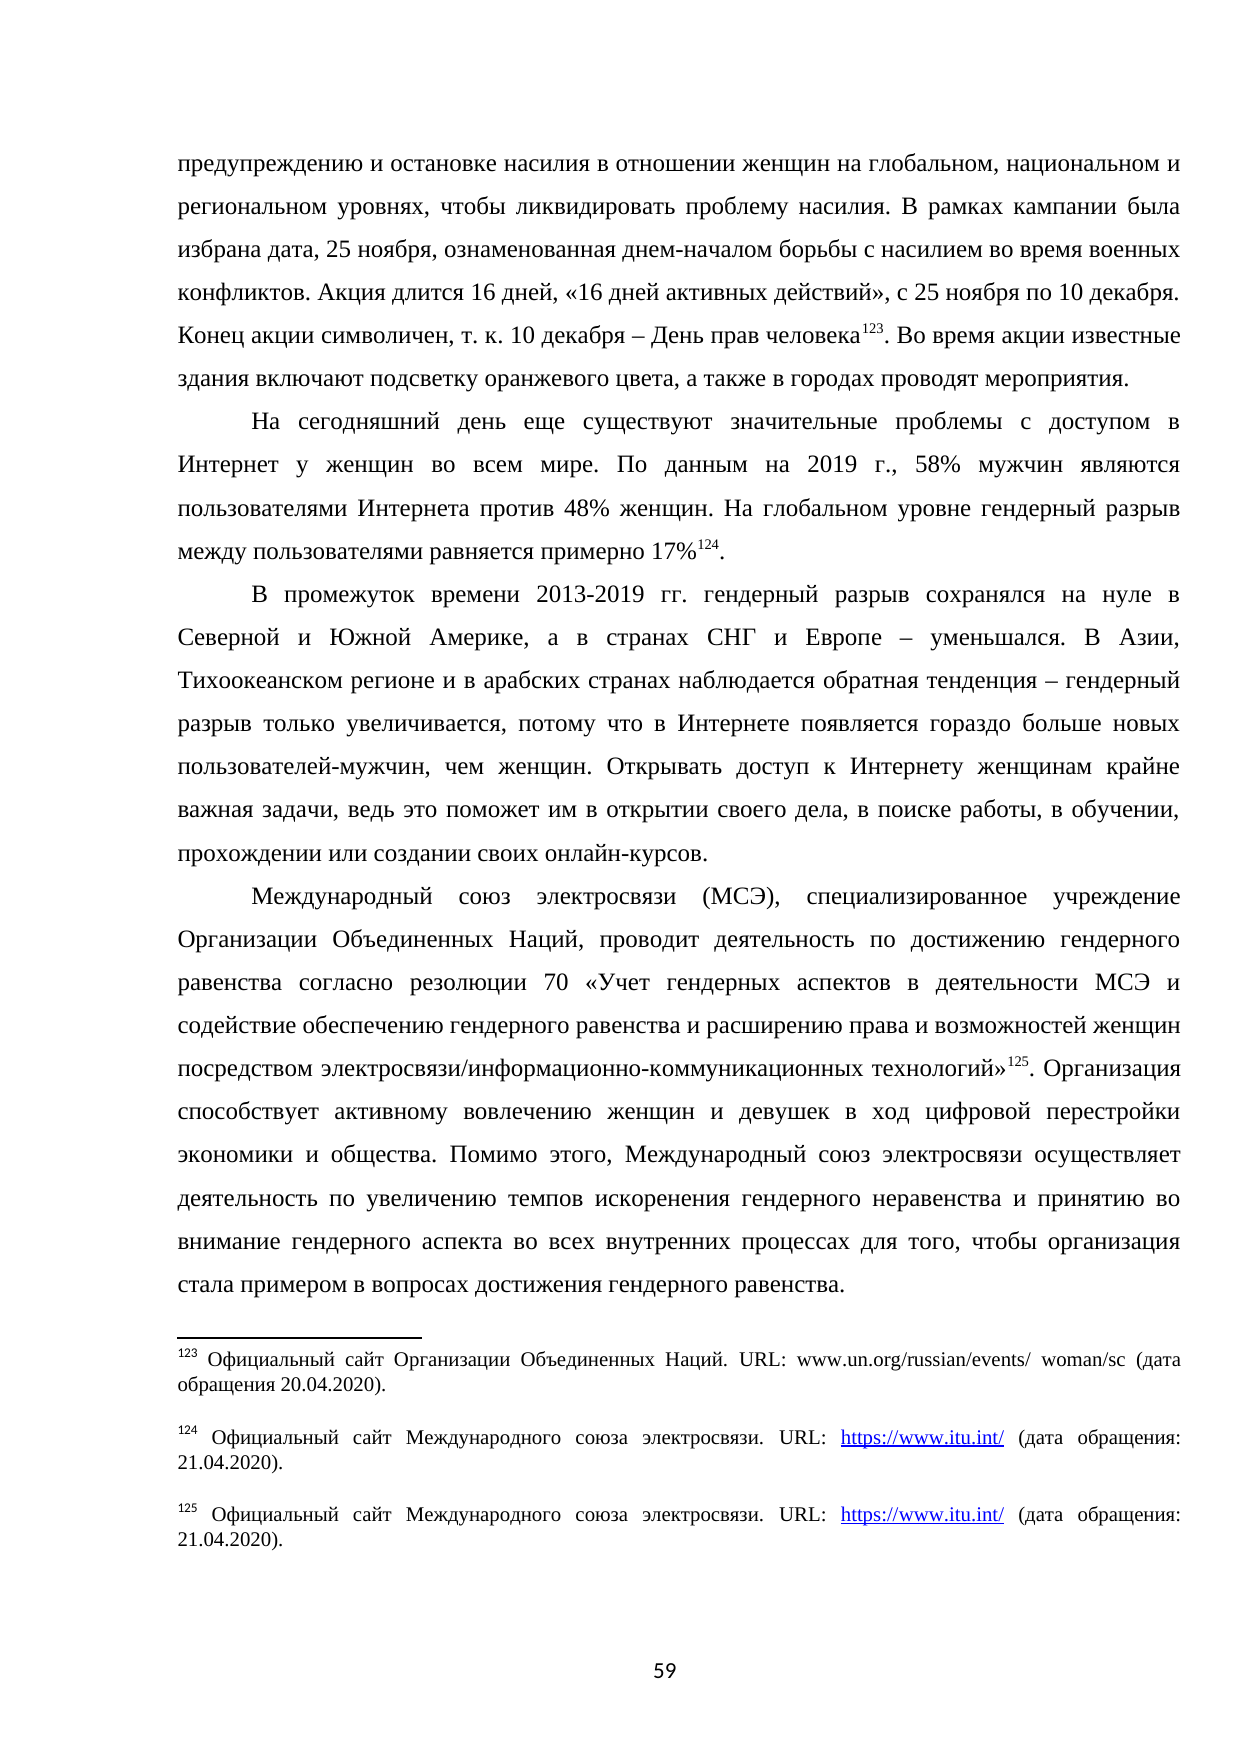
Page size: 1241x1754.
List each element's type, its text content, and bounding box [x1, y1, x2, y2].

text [177, 148, 1181, 392]
text Международный союз электросвязи (МСЭ), специализированное учреждение Организации Объединенных Наций, проводит деятельность по достижению гендерного равенства согласно резолюции 70 «Учет гендерных аспектов в деятельности МСЭ и содействие обеспечению гендерного равенства и расширению права и возможностей женщин посредством электросвязи/информационно-коммуникационных технологий». Организация способствует активному вовлечению женщин и девушек в ход цифровой перестройки экономики и общества. Помимо этого, Международный союз электросвязи осуществляет деятельность по увеличению темпов искоренения гендерного неравенства и принятию во внимание гендерного аспекта во всех внутренних процессах для того, чтобы организация стала примером в вопросах достижения гендерного равенства. [177, 881, 1181, 1298]
text На сегодняшний день еще существуют значительные проблемы с доступом в Интернет у женщин во всем мире. По данным на 2019 г., 58% мужчин являются пользователями Интернета против 48% женщин. На глобальном уровне гендерный разрыв между пользователями равняется примерно 17%. [177, 406, 1181, 564]
text В промежуток времени 2013-2019 гг. гендерный разрыв сохранялся на нуле в Северной и Южной Америке, а в странах СНГ и Европе – уменьшался. В Азии, Тихоокеанском регионе и в арабских странах наблюдается обратная тенденция – гендерный разрыв только увеличивается, потому что в Интернете появляется гораздо больше новых пользователей-мужчин, чем женщин. Открывать доступ к Интернету женщинам крайне важная задачи, ведь это поможет им в открытии своего дела, в поиске работы, в обучении, прохождении или создании своих онлайн-курсов. [177, 579, 1181, 866]
